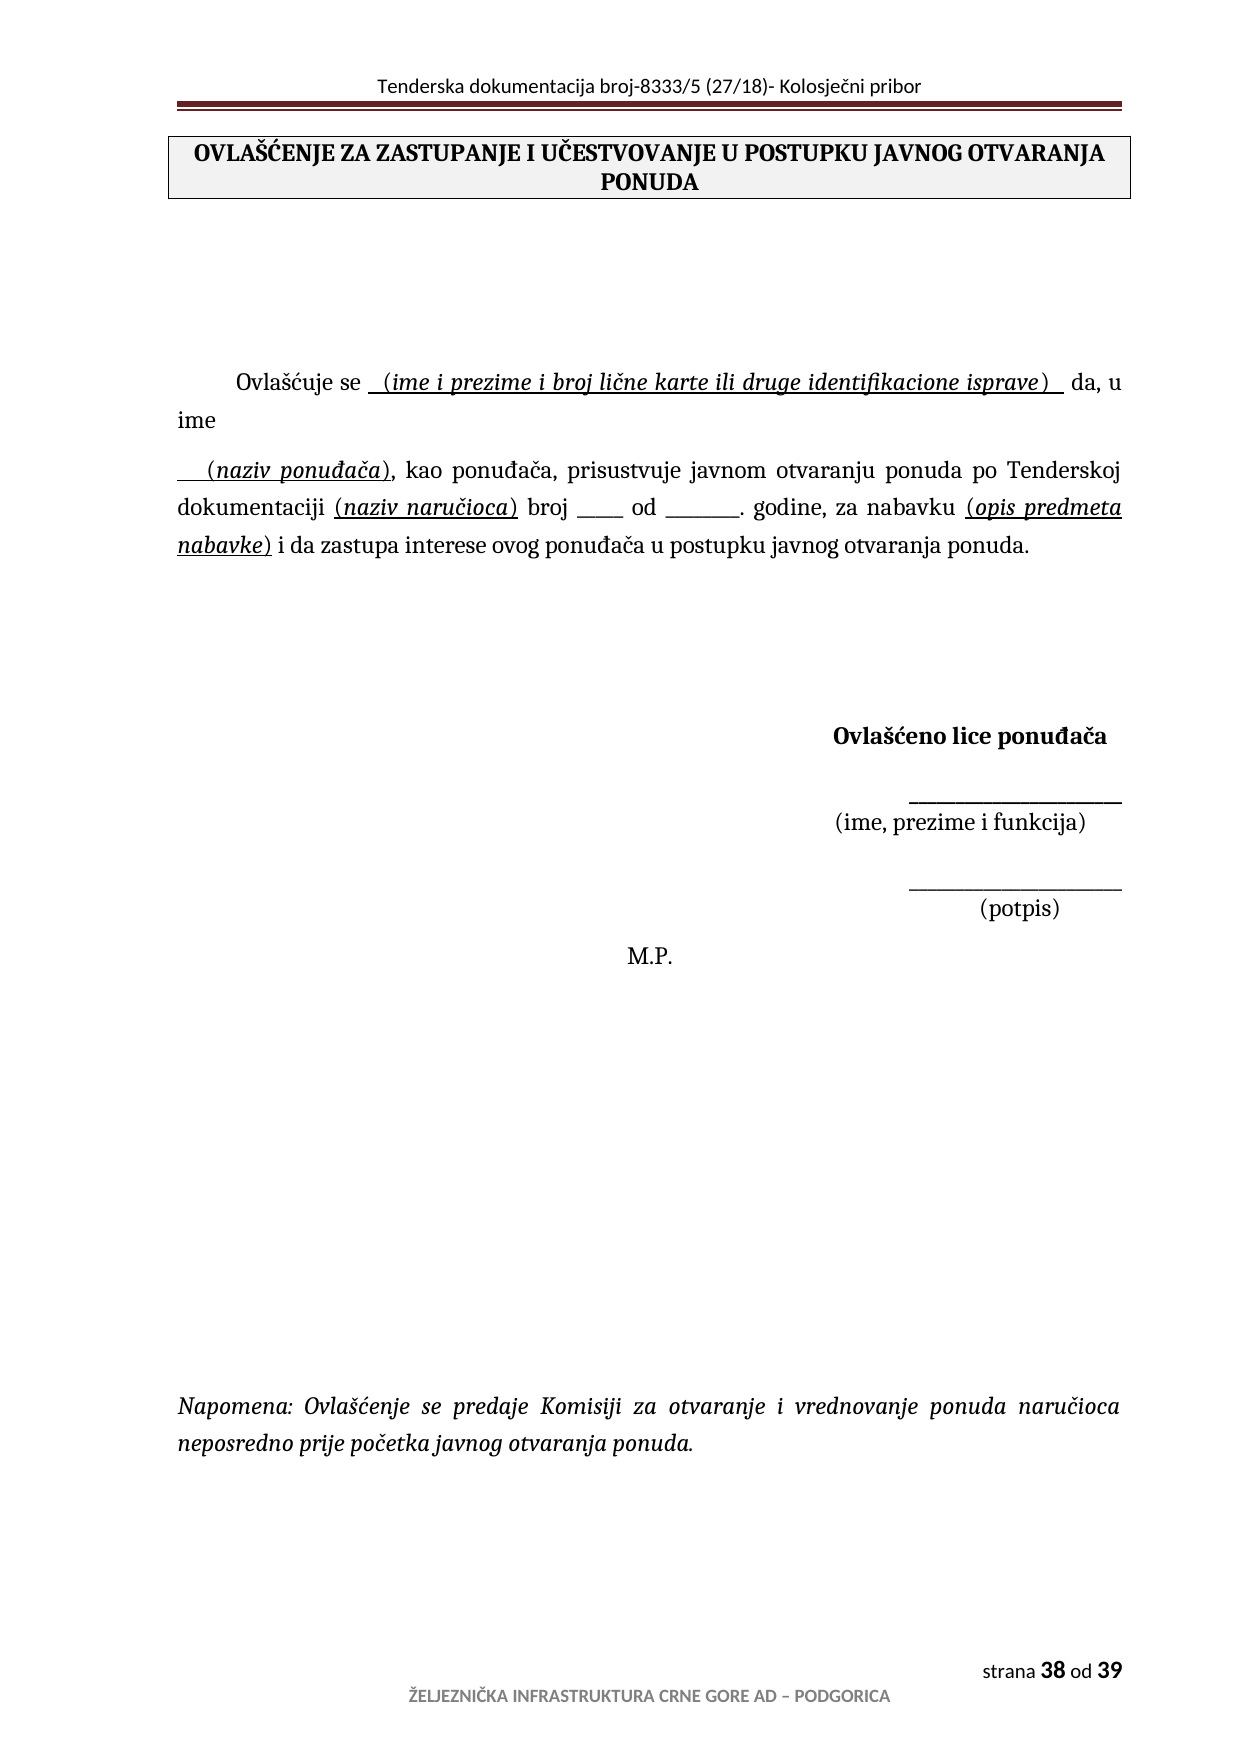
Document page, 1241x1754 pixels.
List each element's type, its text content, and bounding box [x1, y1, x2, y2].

text _______________________ [177, 866, 1122, 894]
text (ime, prezime i funkcija) [177, 808, 1087, 837]
list Ovlašćuje se (ime i prezime i broj lične karte ili druge identifikacione isprave) da, u ime [177, 359, 1122, 434]
subtitle OVLAŠĆENJE ZA ZASTUPANJE I UČESTVOVANJE U POSTUPKU JAVNOG OTVARANJA PONUDA [169, 137, 1130, 198]
list Napomena: Ovlašćenje se predaje Komisiji za otvaranje i vrednovanje ponuda naručioca neposredno prije početka javnog otvaranja ponuda. [177, 1383, 1122, 1458]
text Ovlašćeno lice ponuđača [177, 722, 1107, 751]
text (potpis) [177, 894, 1061, 923]
text _______________________ [177, 779, 1122, 808]
list M.P. [177, 933, 1122, 971]
list (naziv ponuđača), kao ponuđača, prisustvuje javnom otvaranju ponuda po Tenderskoj dokumentaciji (naziv naručioca) broj _____ od ________. godine, za nabavku (opis predmeta nabavke) i da zastupa interese ovog ponuđača u postupku javnog otvaranja ponuda. [177, 447, 1122, 559]
